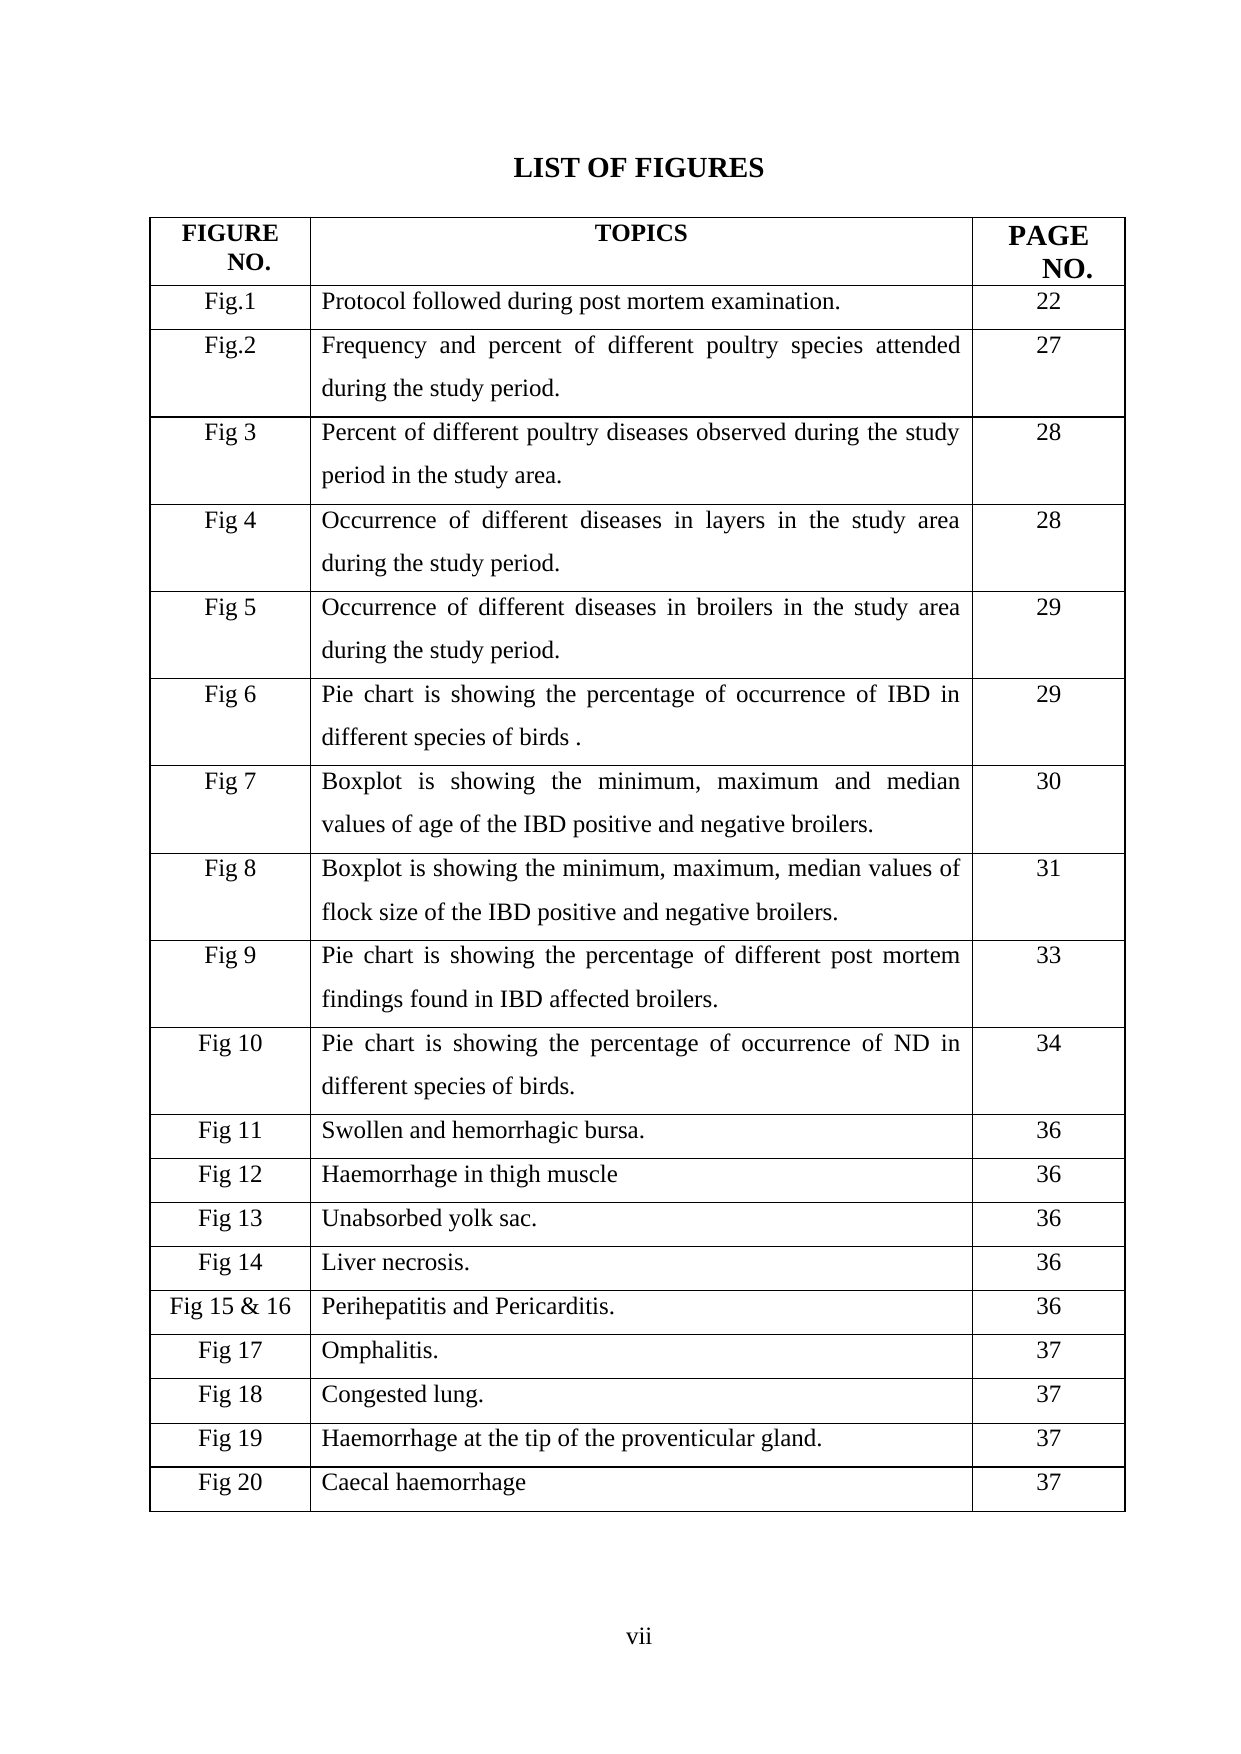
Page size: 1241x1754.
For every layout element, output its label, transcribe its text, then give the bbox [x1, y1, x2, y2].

table_cell 27 [973, 330, 1124, 416]
table_cell Boxplot is showing the minimum, maximum and median values of age of the IBD positive and negative broilers. [311, 766, 972, 852]
table_cell 37 [973, 1468, 1124, 1511]
table_cell 34 [973, 1028, 1124, 1114]
table_cell 36 [973, 1203, 1124, 1246]
table_cell Fig 4 [151, 505, 310, 591]
table_cell Fig 15 & 16 [151, 1291, 310, 1334]
table_cell 36 [973, 1159, 1124, 1202]
table_cell Fig 7 [151, 766, 310, 852]
table_cell Omphalitis. [311, 1335, 972, 1378]
table_cell Fig 14 [151, 1247, 310, 1290]
table_cell Fig 20 [151, 1468, 310, 1511]
table_cell Fig 12 [151, 1159, 310, 1202]
table_cell 33 [973, 941, 1124, 1027]
table_cell 28 [973, 505, 1124, 591]
table_header PAGE NO. [973, 218, 1124, 285]
table_cell Fig 11 [151, 1115, 310, 1158]
table_cell Percent of different poultry diseases observed during the study period in the study area. [311, 418, 972, 504]
table_cell Fig 3 [151, 418, 310, 504]
table_cell Fig 18 [151, 1379, 310, 1422]
table_cell Fig.1 [151, 286, 310, 329]
table_cell 37 [973, 1379, 1124, 1422]
table_cell Occurrence of different diseases in broilers in the study area during the study period. [311, 592, 972, 678]
table_cell 28 [973, 418, 1124, 504]
table_cell Fig 6 [151, 679, 310, 765]
table_cell Protocol followed during post mortem examination. [311, 286, 972, 329]
table_cell Fig.2 [151, 330, 310, 416]
table_cell Congested lung. [311, 1379, 972, 1422]
table_cell 36 [973, 1115, 1124, 1158]
table_cell 29 [973, 679, 1124, 765]
table_cell Boxplot is showing the minimum, maximum, median values of flock size of the IBD positive and negative broilers. [311, 854, 972, 939]
table_cell 29 [973, 592, 1124, 678]
table_header FIGURE NO. [151, 218, 310, 285]
table_cell 37 [973, 1335, 1124, 1378]
table_cell 36 [973, 1247, 1124, 1290]
table_cell Liver necrosis. [311, 1247, 972, 1290]
table_cell Fig 9 [151, 941, 310, 1027]
table_cell 37 [973, 1424, 1124, 1466]
table_cell Fig 19 [151, 1424, 310, 1466]
table_cell Pie chart is showing the percentage of different post mortem findings found in IBD affected broilers. [311, 941, 972, 1027]
table_cell 36 [973, 1291, 1124, 1334]
table_cell Unabsorbed yolk sac. [311, 1203, 972, 1246]
table_cell Caecal haemorrhage [311, 1468, 972, 1511]
table_cell Perihepatitis and Pericarditis. [311, 1291, 972, 1334]
table_cell Fig 5 [151, 592, 310, 678]
table_cell Fig 8 [151, 854, 310, 939]
table_cell Fig 10 [151, 1028, 310, 1114]
table_cell Pie chart is showing the percentage of occurrence of IBD in different species of birds . [311, 679, 972, 765]
table_cell 22 [973, 286, 1124, 329]
table_cell Fig 17 [151, 1335, 310, 1378]
table_cell Pie chart is showing the percentage of occurrence of ND in different species of birds. [311, 1028, 972, 1114]
table_cell Occurrence of different diseases in layers in the study area during the study period. [311, 505, 972, 591]
table_cell Haemorrhage at the tip of the proventicular gland. [311, 1424, 972, 1466]
table_header TOPICS [311, 218, 972, 285]
text LIST OF FIGURES [187, 150, 1090, 183]
table_cell Swollen and hemorrhagic bursa. [311, 1115, 972, 1158]
table_cell Haemorrhage in thigh muscle [311, 1159, 972, 1202]
table_cell Fig 13 [151, 1203, 310, 1246]
table_cell 30 [973, 766, 1124, 852]
table_cell Frequency and percent of different poultry species attended during the study period. [311, 330, 972, 416]
table_cell 31 [973, 854, 1124, 939]
